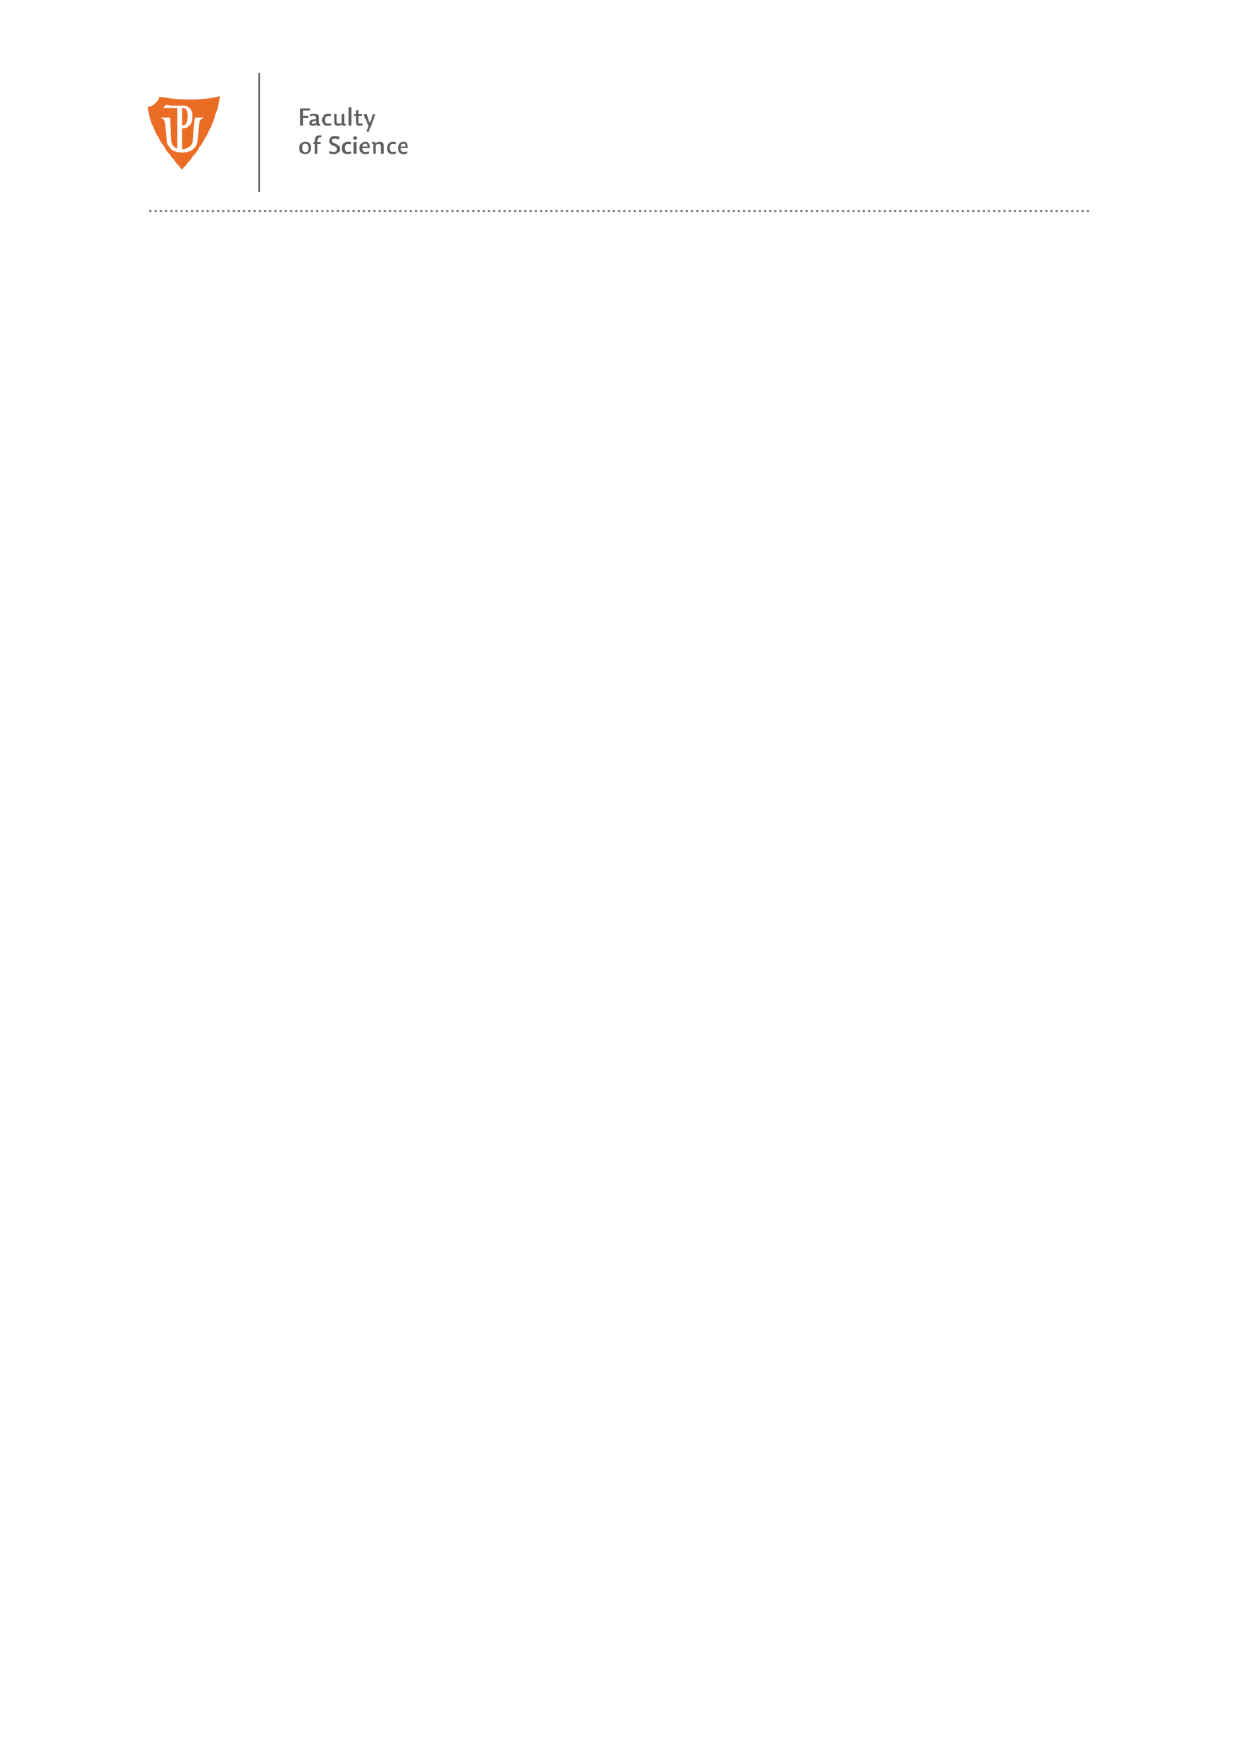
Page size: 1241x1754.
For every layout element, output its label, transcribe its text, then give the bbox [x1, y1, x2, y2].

picture [147, 73, 408, 192]
